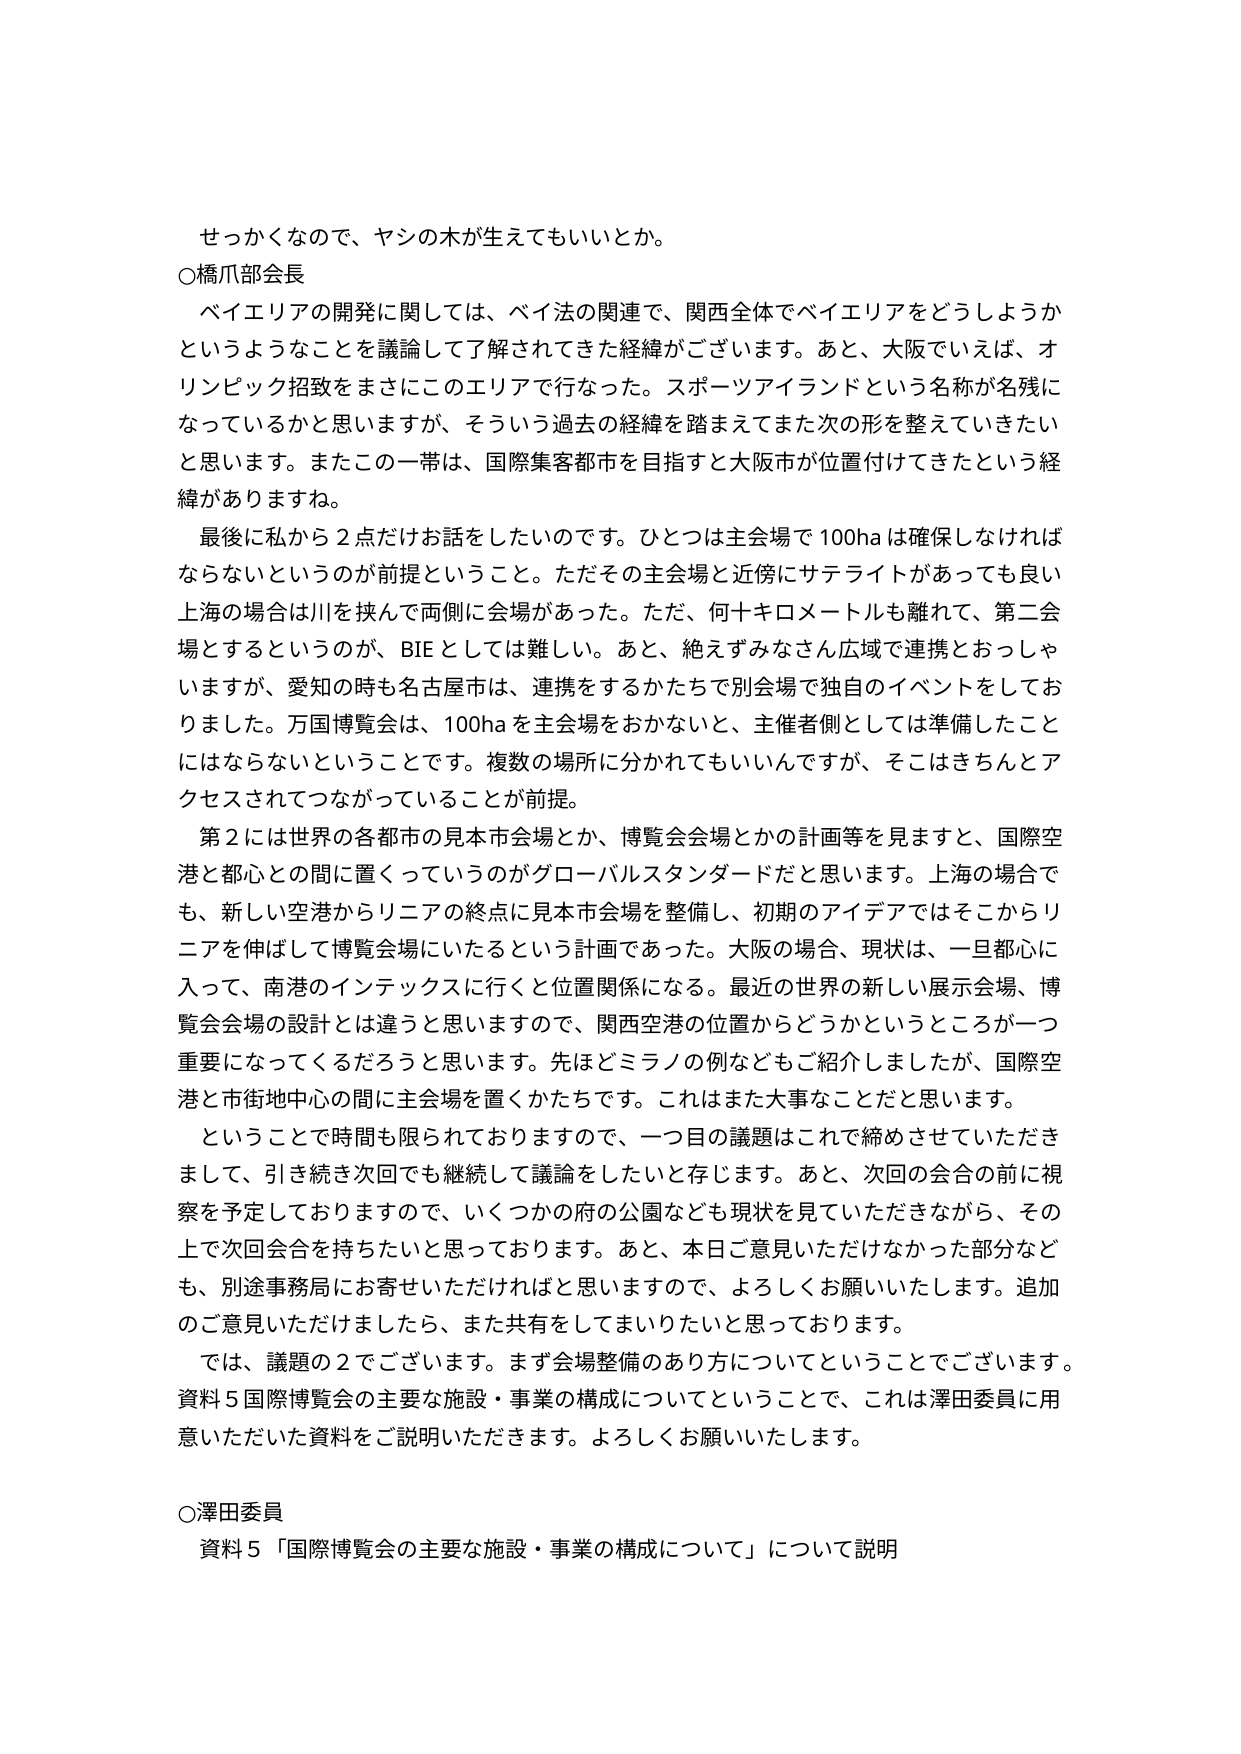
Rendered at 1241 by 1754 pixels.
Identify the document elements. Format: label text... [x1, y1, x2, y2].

text 第２には世界の各都市の見本市会場とか、博覧会会場とかの計画等を見ますと、国際空港と都心との間に置くっていうのがグローバルスタンダードだと思います。上海の場合でも、新しい空港からリニアの終点に見本市会場を整備し、初期のアイデアではそこからリニアを伸ばして博覧会場にいたるという計画であった。大阪の場合、現状は、一旦都心に入って、南港のインテックスに行くと位置関係になる。最近の世界の新しい展示会場、博覧会会場の設計とは違うと思いますので、関西空港の位置からどうかというところが一つ重要になってくるだろうと思います。先ほどミラノの例などもご紹介しましたが、国際空港と市街地中心の間に主会場を置くかたちです。これはまた大事なことだと思います。 [177, 817, 1063, 1117]
text ベイエリアの開発に関しては、ベイ法の関連で、関西全体でベイエリアをどうしようかというようなことを議論して了解されてきた経緯がございます。あと、大阪でいえば、オリンピック招致をまさにこのエリアで行なった。スポーツアイランドという名称が名残になっているかと思いますが、そういう過去の経緯を踏まえてまた次の形を整えていきたいと思います。またこの一帯は、国際集客都市を目指すと大阪市が位置付けてきたという経緯がありますね。 [177, 292, 1063, 517]
text ということで時間も限られておりますので、一つ目の議題はこれで締めさせていただきまして、引き続き次回でも継続して議論をしたいと存じます。あと、次回の会合の前に視察を予定しておりますので、いくつかの府の公園なども現状を見ていただきながら、その上で次回会合を持ちたいと思っております。あと、本日ご意見いただけなかった部分なども、別途事務局にお寄せいただければと思いますので、よろしくお願いいたします。追加のご意見いただけましたら、また共有をしてまいりたいと思っております。 [177, 1117, 1063, 1342]
text ○橋爪部会長 [177, 254, 1063, 292]
text では、議題の２でございます。まず会場整備のあり方についてということでございます。資料５国際博覧会の主要な施設・事業の構成についてということで、これは澤田委員に用意いただいた資料をご説明いただきます。よろしくお願いいたします。 [177, 1342, 1063, 1454]
text 最後に私から２点だけお話をしたいのです。ひとつは主会場で100haは確保しなければならないというのが前提ということ。ただその主会場と近傍にサテライトがあっても良い。上海の場合は川を挟んで両側に会場があった。ただ、何十キロメートルも離れて、第二会場とするというのが、BIEとしては難しい。あと、絶えずみなさん広域で連携とおっしゃいますが、愛知の時も名古屋市は、連携をするかたちで別会場で独自のイベントをしておりました。万国博覧会は、100haを主会場をおかないと、主催者側としては準備したことにはならないということです。複数の場所に分かれてもいいんですが、そこはきちんとアクセスされてつながっていることが前提。 [177, 517, 1063, 817]
text せっかくなので、ヤシの木が生えてもいいとか。 [177, 217, 1063, 254]
text 資料５「国際博覧会の主要な施設・事業の構成について」について説明 [177, 1529, 1063, 1567]
text ○澤田委員 [177, 1492, 1063, 1529]
